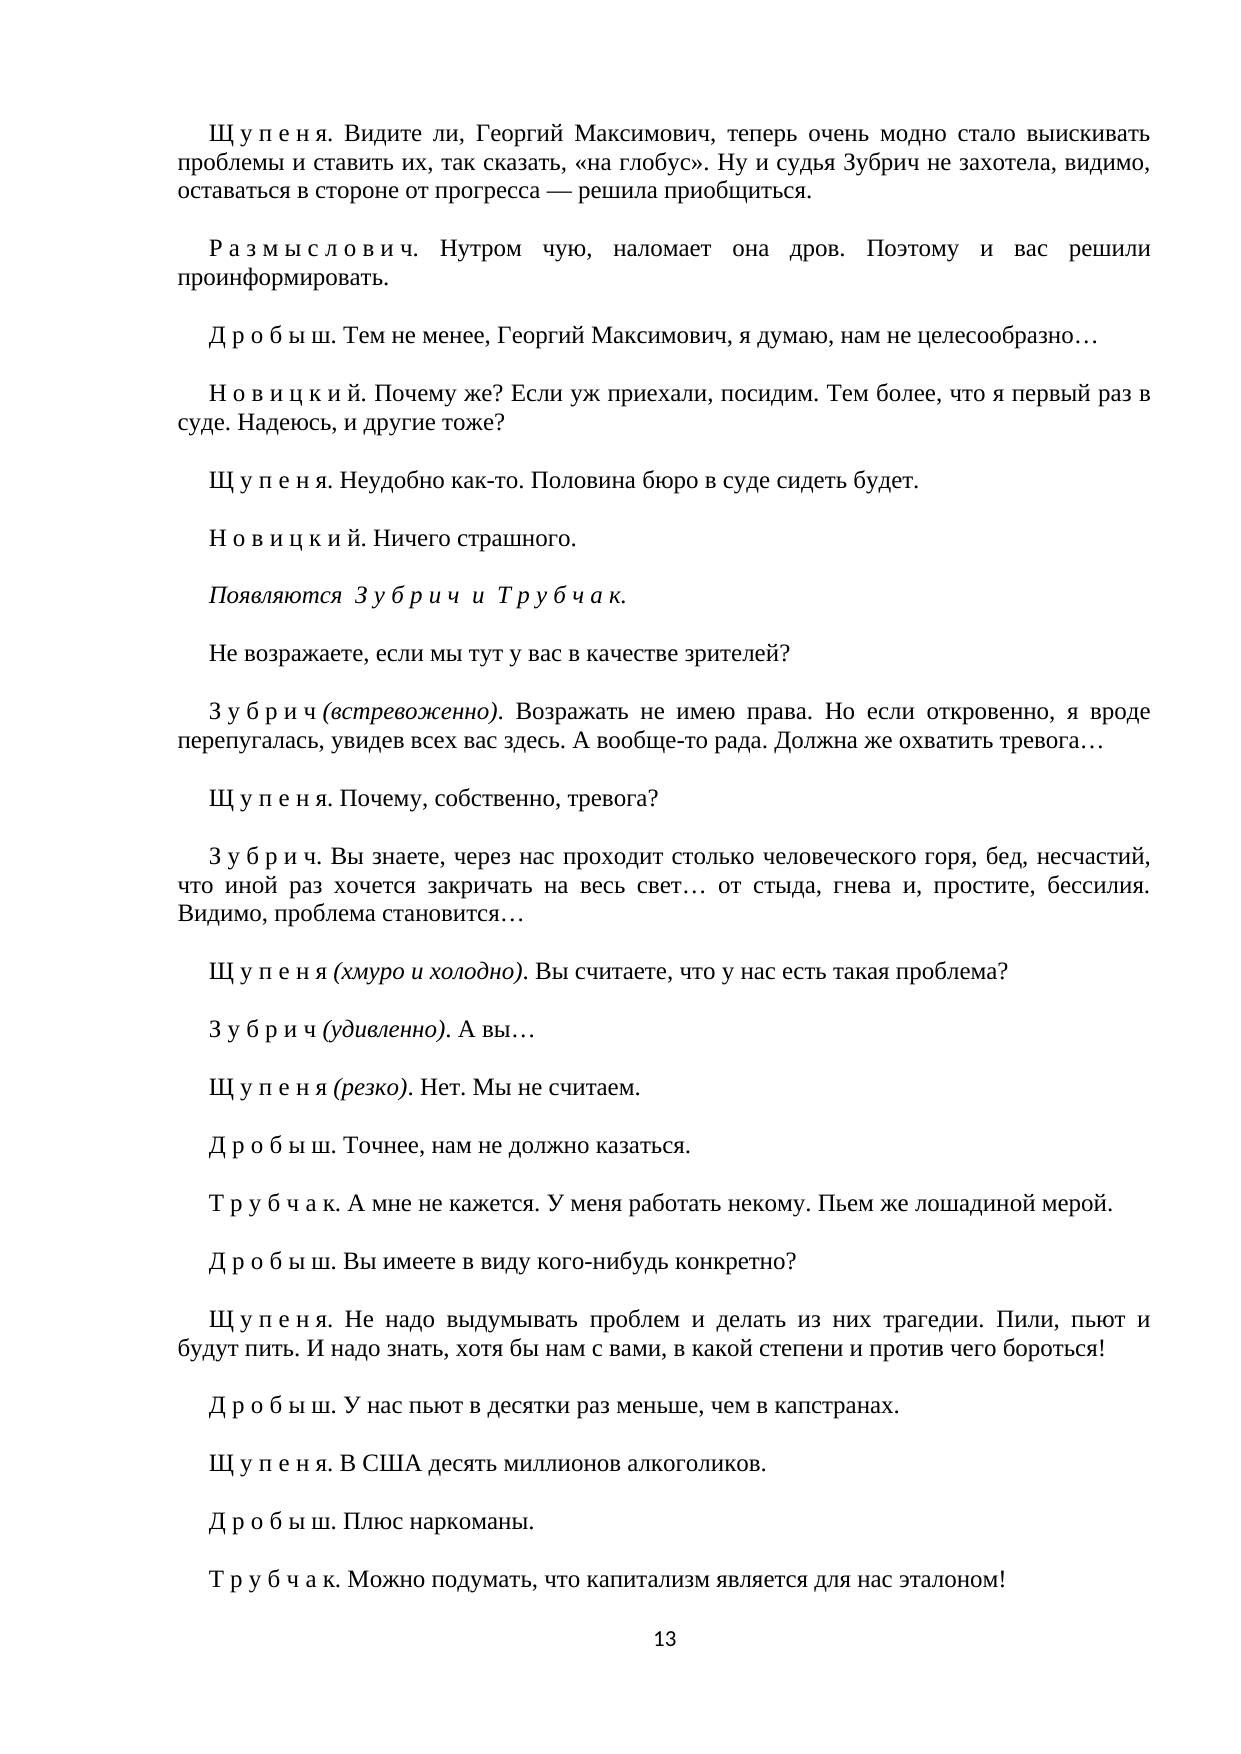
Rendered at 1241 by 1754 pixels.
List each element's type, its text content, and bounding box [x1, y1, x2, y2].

text Щ у п е н я. Неудобно как-то. Половина бюро в суде сидеть будет. [177, 465, 1152, 493]
text Щ у п е н я. Не надо выдумывать проблем и делать из них трагедии. Пили, пьют и будут пить. И надо знать, хотя бы нам с вами, в какой степени и против чего бороться! [177, 1304, 1152, 1361]
text Не возражаете, если мы тут у вас в качестве зрителей? [177, 638, 1152, 667]
text Н о в и ц к и й. Ничего страшного. [177, 523, 1152, 551]
text Щ у п е н я. Почему, собственно, тревога? [177, 783, 1152, 812]
text Н о в и ц к и й. Почему же? Если уж приехали, посидим. Тем более, что я первый раз в суде. Надеюсь, и другие тоже? [177, 378, 1152, 436]
text З у б р и ч. Вы знаете, через нас проходит столько человеческого горя, бед, несчастий, что иной раз хочется закричать на весь свет… от стыда, гнева и, простите, бессилия. Видимо, проблема становится… [177, 841, 1152, 927]
text Щ у п е н я. Видите ли, Георгий Максимович, теперь очень модно стало выискивать проблемы и ставить их, так сказать, «на глобус». Ну и судья Зубрич не захотела, видимо, оставаться в стороне от прогресса — решила приобщиться. [177, 118, 1152, 204]
text З у б р и ч (встревоженно). Возражать не имею права. Но если откровенно, я вроде перепугалась, увидев всех вас здесь. А вообще-то рада. Должна же охватить тревога… [177, 696, 1152, 754]
text Щ у п е н я (хмуро и холодно). Вы считаете, что у нас есть такая проблема? [177, 956, 1152, 985]
text Т р у б ч а к. Можно подумать, что капитализм является для нас эталоном! [177, 1564, 1152, 1593]
text Т р у б ч а к. А мне не кажется. У меня работать некому. Пьем же лошадиной мерой. [177, 1188, 1152, 1217]
text Щ у п е н я (резко). Нет. Мы не считаем. [177, 1072, 1152, 1101]
text Д р о б ы ш. Тем не менее, Георгий Максимович, я думаю, нам не целесообразно… [177, 320, 1152, 349]
text Появляются З у б р и ч и Т р у б ч а к. [177, 581, 1152, 609]
text Д р о б ы ш. Вы имеете в виду кого-нибудь конкретно? [177, 1246, 1152, 1275]
text З у б р и ч (удивленно). А вы… [177, 1014, 1152, 1043]
text Д р о б ы ш. Плюс наркоманы. [177, 1506, 1152, 1535]
text Д р о б ы ш. У нас пьют в десятки раз меньше, чем в капстранах. [177, 1391, 1152, 1419]
text Д р о б ы ш. Точнее, нам не должно казаться. [177, 1130, 1152, 1159]
text Р а з м ы с л о в и ч. Нутром чую, наломает она дров. Поэтому и вас решили проинформировать. [177, 233, 1152, 291]
text Щ у п е н я. В США десять миллионов алкоголиков. [177, 1448, 1152, 1477]
